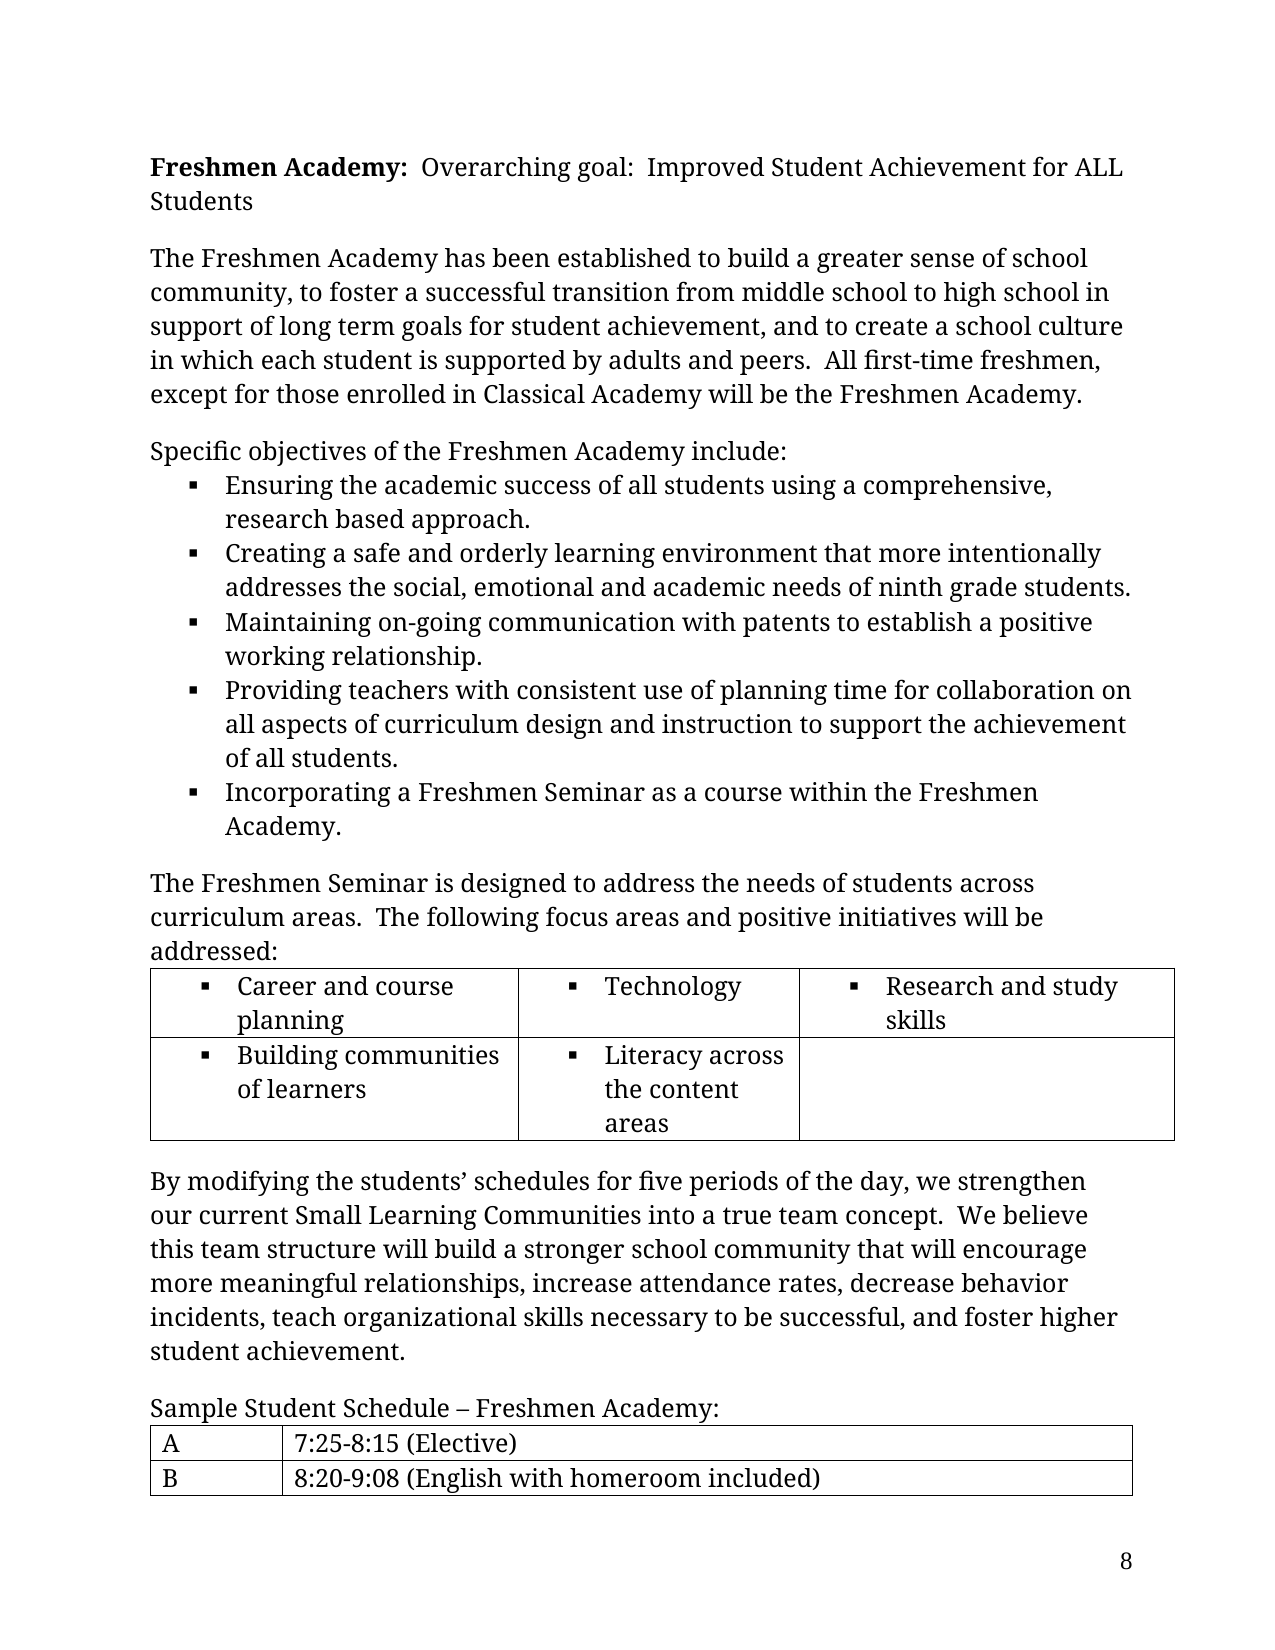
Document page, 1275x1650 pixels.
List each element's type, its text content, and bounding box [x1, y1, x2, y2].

table_cell [800, 1038, 1174, 1140]
list Providing teachers with consistent use of planning time for collaboration on all aspects of curriculum design and instruction to support the achievement of all students. [187, 672, 1132, 774]
table_header 7:25-8:15 (Elective) [283, 1426, 1132, 1460]
table_header Research and study skills [800, 969, 1174, 1037]
table_cell 8:20-9:08 (English with homeroom included) [283, 1461, 1132, 1495]
text Freshmen Academy: Overarching goal: Improved Student Achievement for ALL Students [150, 150, 1132, 218]
table_header Career and course planning [151, 969, 518, 1037]
table_cell Building communities of learners [151, 1038, 518, 1140]
table_cell Literacy across the content areas [519, 1038, 799, 1140]
table_cell B [151, 1461, 282, 1495]
list Maintaining on-going communication with patents to establish a positive working relationship. [187, 604, 1132, 672]
list Creating a safe and orderly learning environment that more intentionally addresses the social, emotional and academic needs of ninth grade students. [187, 536, 1132, 604]
text By modifying the students’ schedules for five periods of the day, we strengthen our current Small Learning Communities into a true team concept. We believe this team structure will build a stronger school community that will encourage more meaningful relationships, increase attendance rates, decrease behavior incidents, teach organizational skills necessary to be successful, and foster higher student achievement. [150, 1164, 1132, 1368]
list Ensuring the academic success of all students using a comprehensive, research based approach. [187, 468, 1132, 536]
table_header A [151, 1426, 282, 1460]
table_header Technology [519, 969, 799, 1037]
text The Freshmen Seminar is designed to address the needs of students across curriculum areas. The following focus areas and positive initiatives will be addressed: [150, 865, 1132, 967]
text Sample Student Schedule – Freshmen Academy: [150, 1391, 1132, 1425]
list Incorporating a Freshmen Seminar as a course within the Freshmen Academy. [187, 774, 1132, 843]
text Specific objectives of the Freshmen Academy include: [150, 434, 1132, 468]
text The Freshmen Academy has been established to build a greater sense of school community, to foster a successful transition from middle school to high school in support of long term goals for student achievement, and to create a school culture in which each student is supported by adults and peers. All first-time freshmen, except for those enrolled in Classical Academy will be the Freshmen Academy. [150, 218, 1132, 411]
